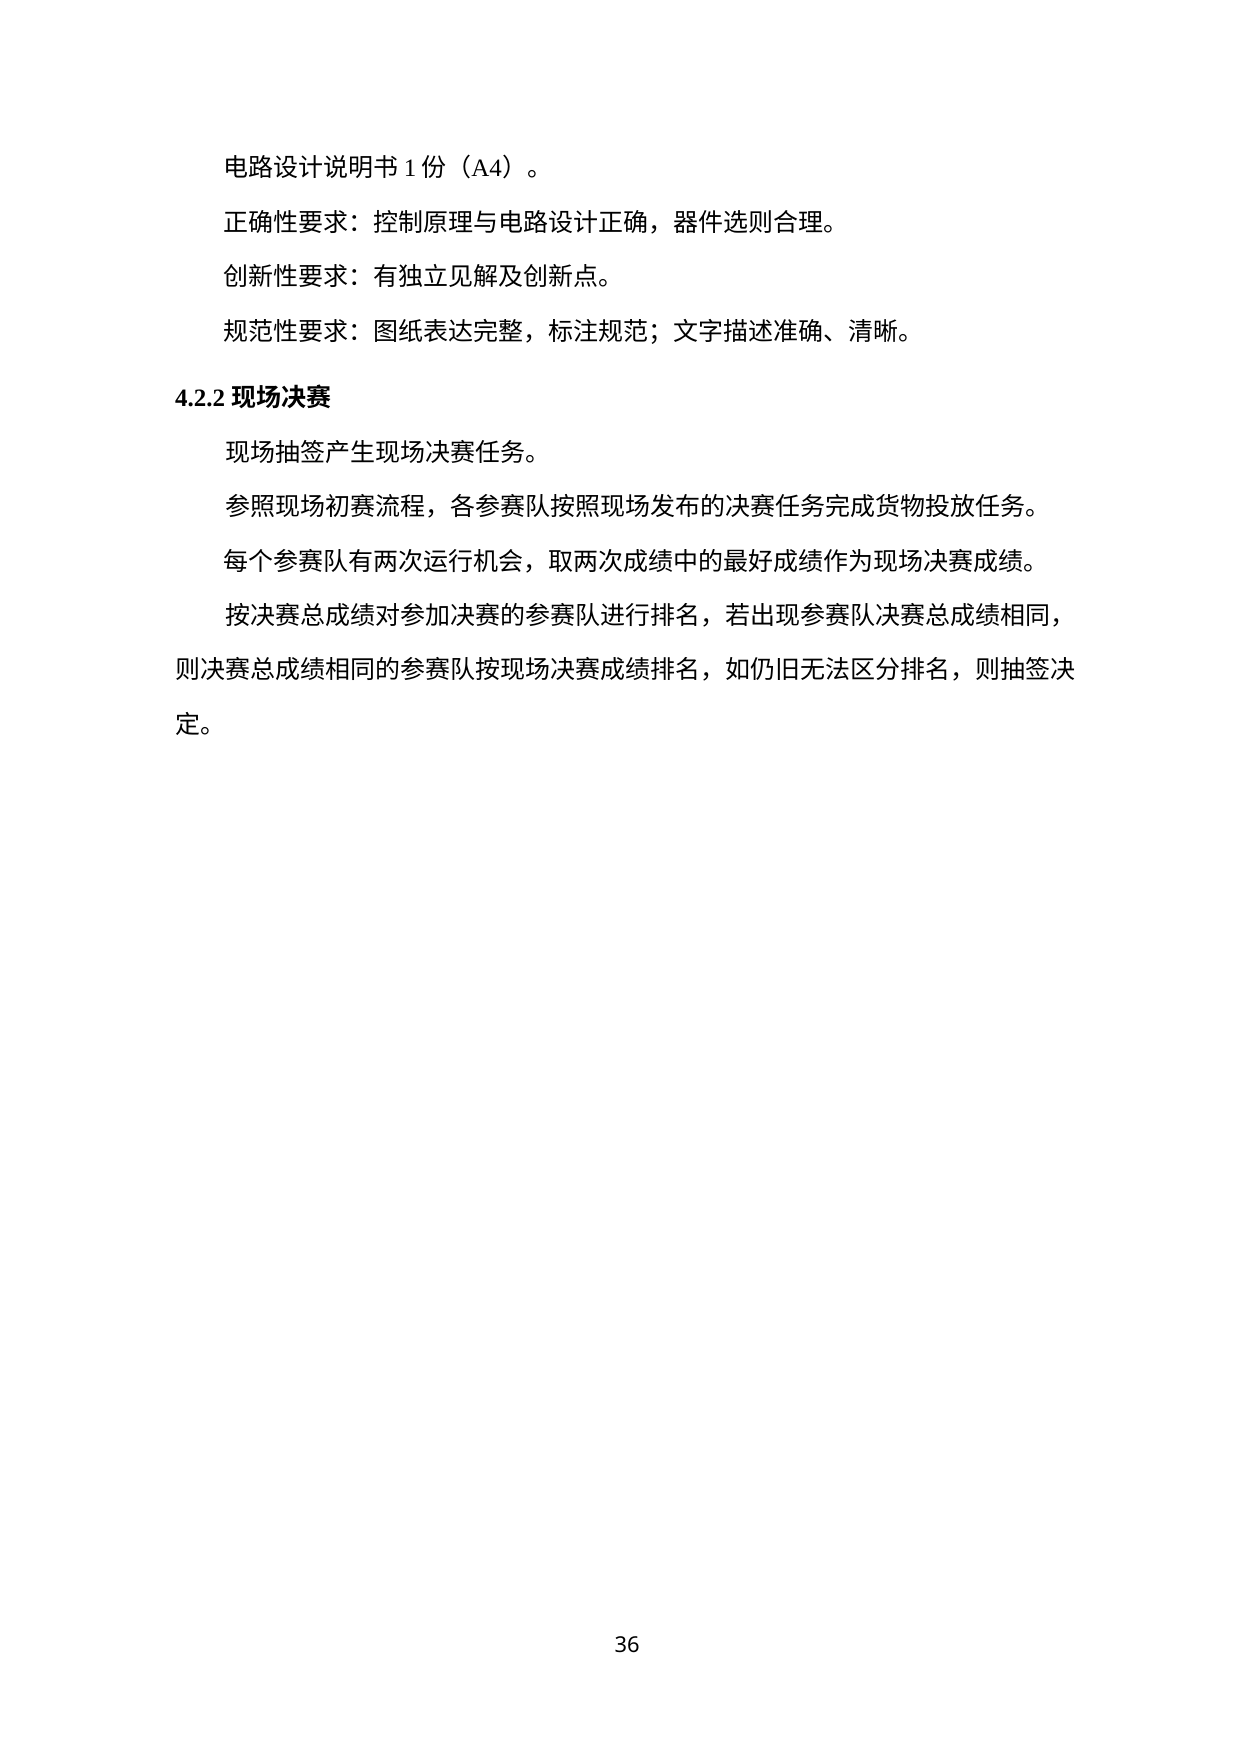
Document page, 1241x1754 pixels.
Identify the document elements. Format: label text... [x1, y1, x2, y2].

text 现场抽签产生现场决赛任务。 [175, 432, 1078, 468]
text 电路设计说明书1份（A4）。 [175, 148, 1078, 184]
text 按决赛总成绩对参加决赛的参赛队进行排名，若出现参赛队决赛总成绩相同，则决赛总成绩相同的参赛队按现场决赛成绩排名，如仍旧无法区分排名，则抽签决定。 [175, 595, 1078, 740]
text 创新性要求：有独立见解及创新点。 [175, 257, 1078, 293]
text 每个参赛队有两次运行机会，取两次成绩中的最好成绩作为现场决赛成绩。 [175, 541, 1078, 577]
text 规范性要求：图纸表达完整，标注规范；文字描述准确、清晰。 [175, 311, 1078, 347]
text 4.2.2 现场决赛 [175, 378, 1078, 414]
text 参照现场初赛流程，各参赛队按照现场发布的决赛任务完成货物投放任务。 [175, 487, 1078, 523]
text 正确性要求：控制原理与电路设计正确，器件选则合理。 [175, 202, 1078, 238]
